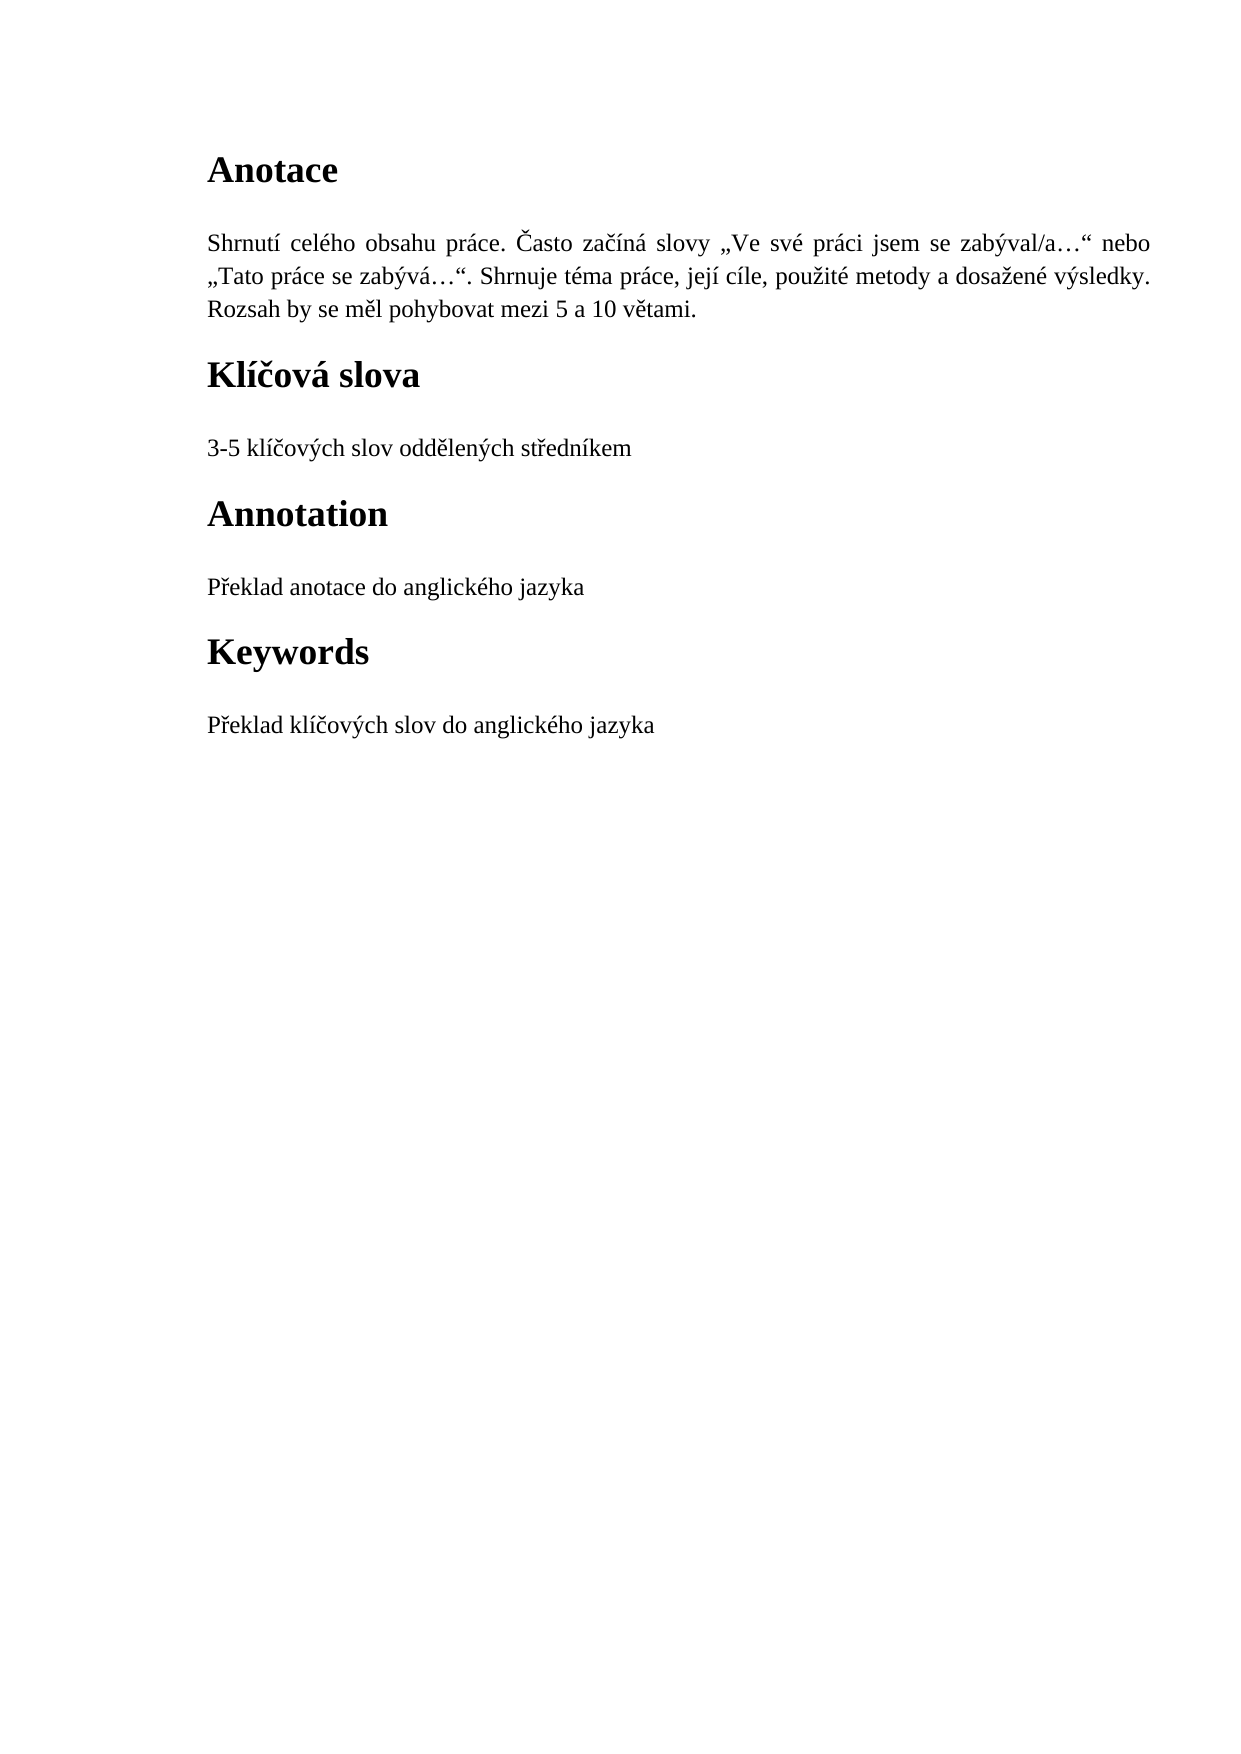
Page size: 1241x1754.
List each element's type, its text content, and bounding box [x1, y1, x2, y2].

text Shrnutí celého obsahu práce. Často začíná slovy „Ve své práci jsem se zabýval/a…“ nebo „Tato práce se zabývá…“. Shrnuje téma práce, její cíle, použité metody a dosažené výsledky. Rozsah by se měl pohybovat mezi 10 větami. [207, 228, 1152, 323]
text 3-5 klíčových slov oddělených středníkem [207, 433, 1152, 462]
text Překlad anotace do anglického jazyka [207, 572, 1152, 600]
text Anotace [207, 148, 1152, 191]
text Překlad klíčových slov do anglického jazyka [207, 710, 1152, 739]
text Klíčová slova [207, 352, 1152, 396]
text Keywords [207, 630, 1152, 673]
text Annotation [207, 491, 1152, 534]
